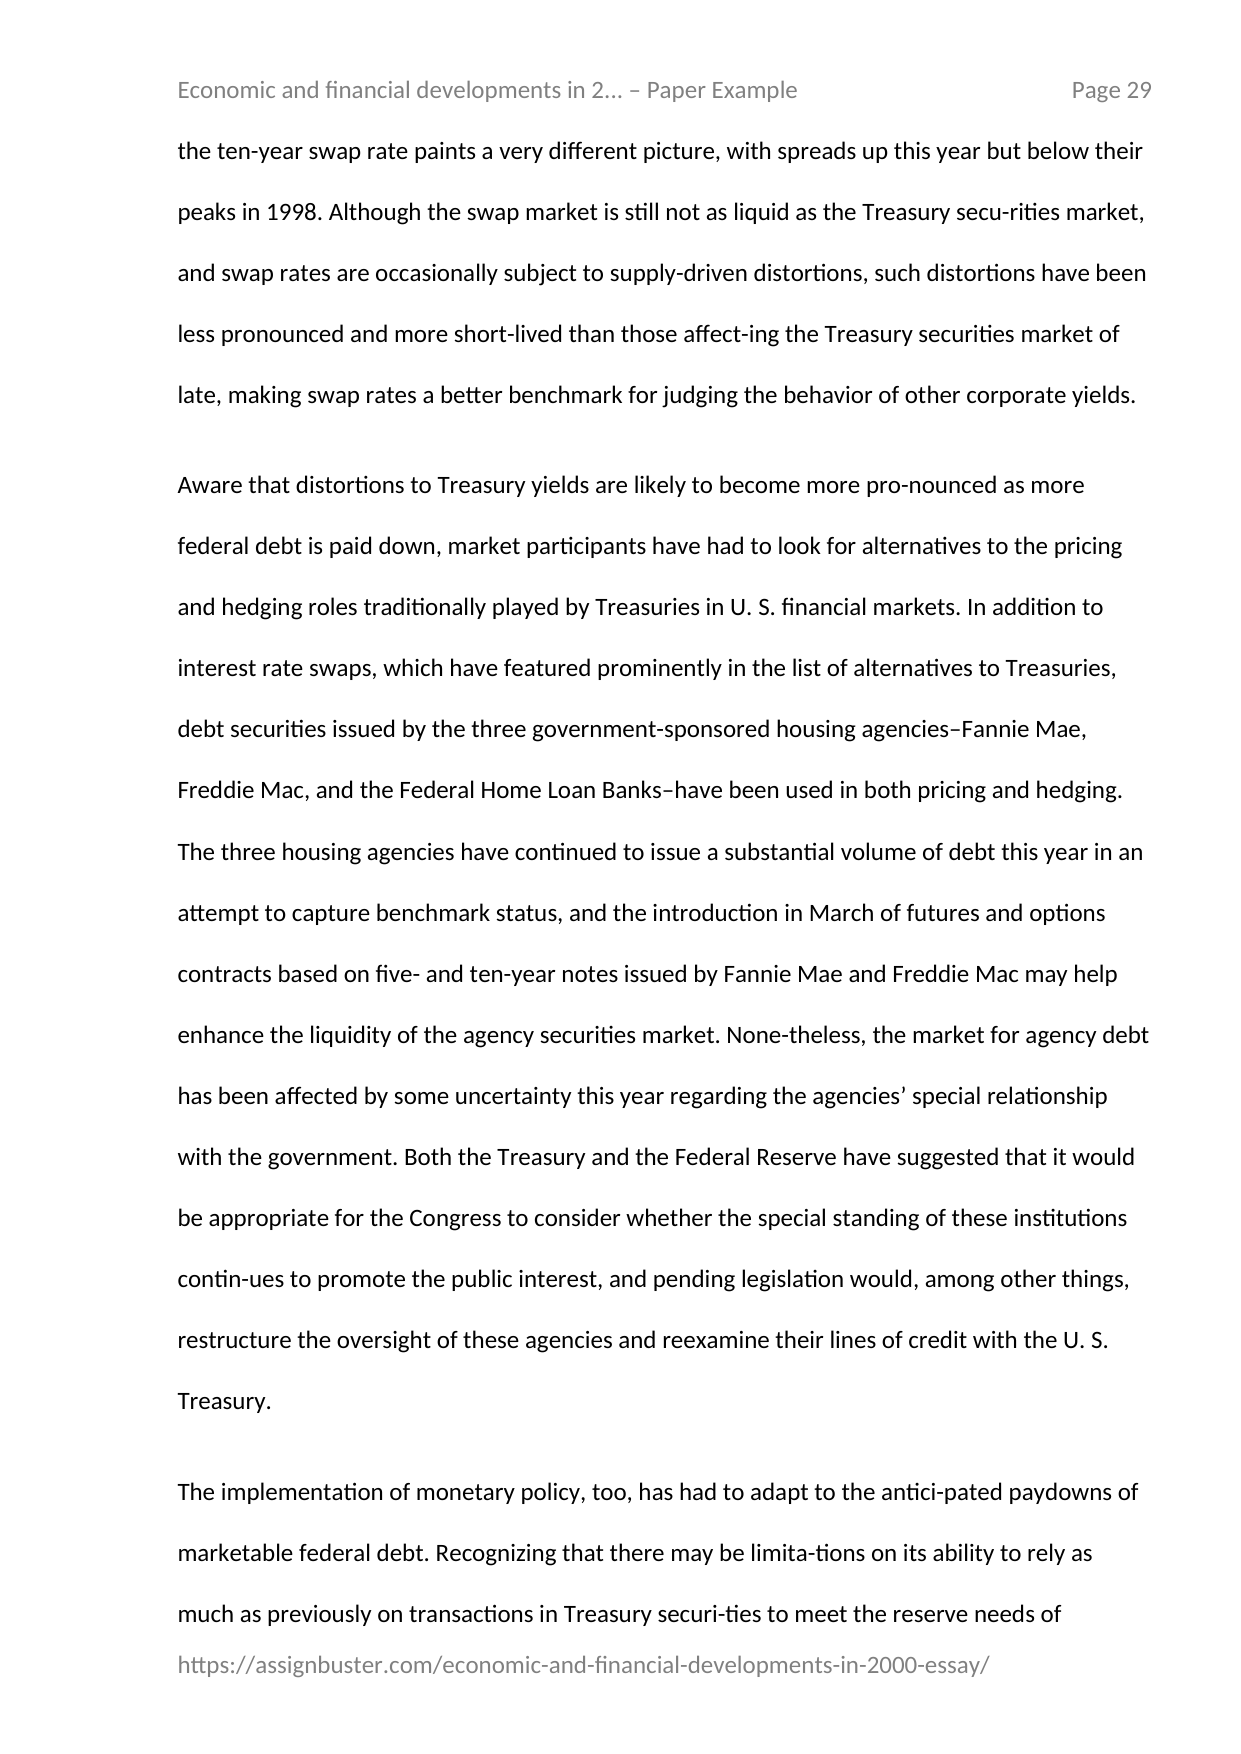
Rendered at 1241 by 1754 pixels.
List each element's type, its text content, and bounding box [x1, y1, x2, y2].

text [177, 1476, 1152, 1628]
text Aware that distortions to Treasury yields are likely to become more pro-nounced as more federal debt is paid down, market participants have had to look for alternatives to the pricing and hedging roles traditionally played by Treasuries in U. S. financial markets. In addition to interest rate swaps, which have featured prominently in the list of alternatives to Treasuries, debt securities issued by the three government-sponsored housing agencies–Fannie Mae, Freddie Mac, and the Federal Home Loan Banks–have been used in both pricing and hedging. The three housing agencies have continued to issue a substantial volume of debt this year in an attempt to capture benchmark status, and the introduction in March of futures and options contracts based on five- and ten-year notes issued by Fannie Mae and Freddie Mac may help enhance the liquidity of the agency securities market. None-theless, the market for agency debt has been affected by some uncertainty this year regarding the agencies’ special relationship with the government. Both the Treasury and the Federal Reserve have suggested that it would be appropriate for the Congress to consider whether the special standing of these institutions contin-ues to promote the public interest, and pending legislation would, among other things, restructure the oversight of these agencies and reexamine their lines of credit with the U. S. Treasury. [177, 469, 1152, 1416]
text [177, 135, 1152, 409]
